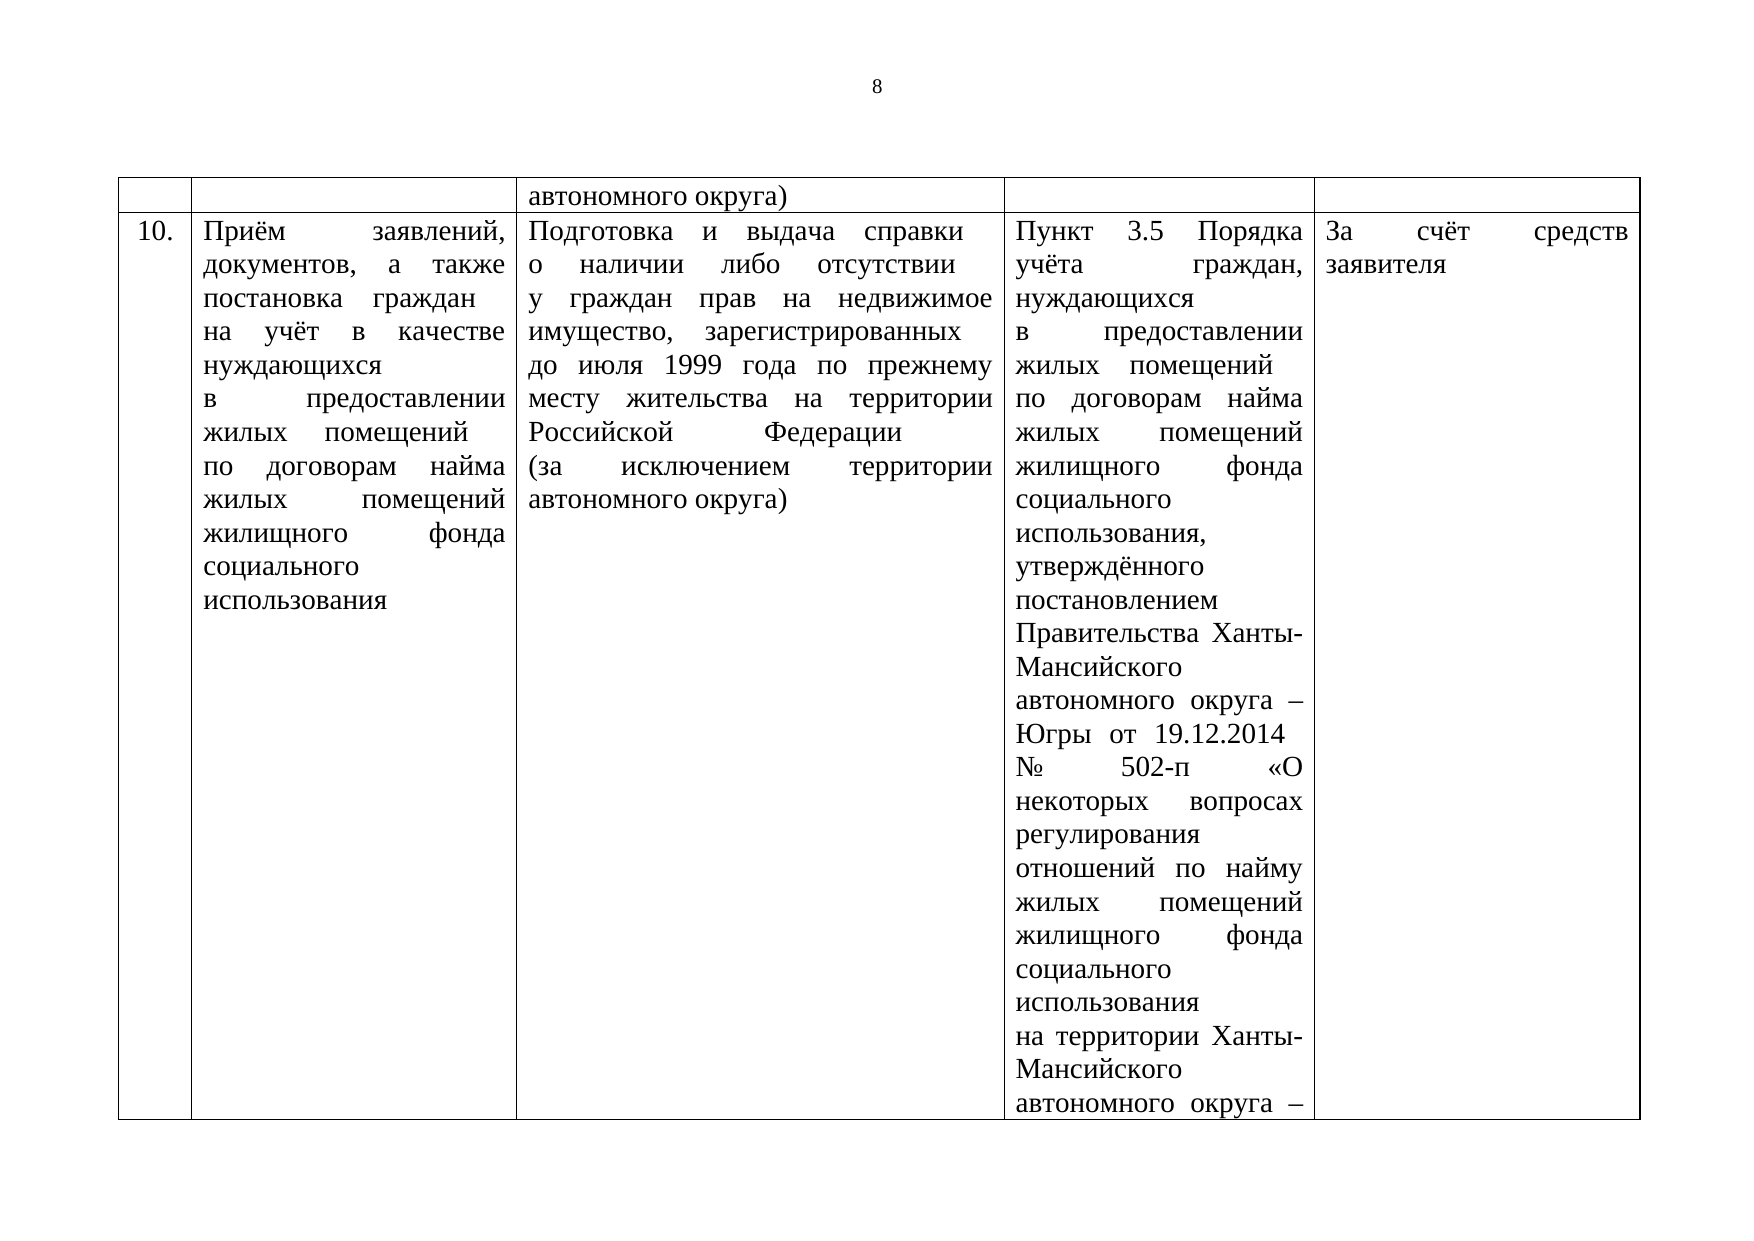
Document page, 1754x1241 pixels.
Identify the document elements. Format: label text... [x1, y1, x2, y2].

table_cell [1315, 178, 1639, 212]
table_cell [1005, 213, 1314, 1118]
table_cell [1005, 178, 1314, 212]
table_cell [192, 213, 516, 1118]
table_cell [517, 213, 1004, 1118]
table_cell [517, 178, 1004, 212]
table_cell 10. [119, 213, 191, 1118]
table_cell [1315, 213, 1639, 1118]
